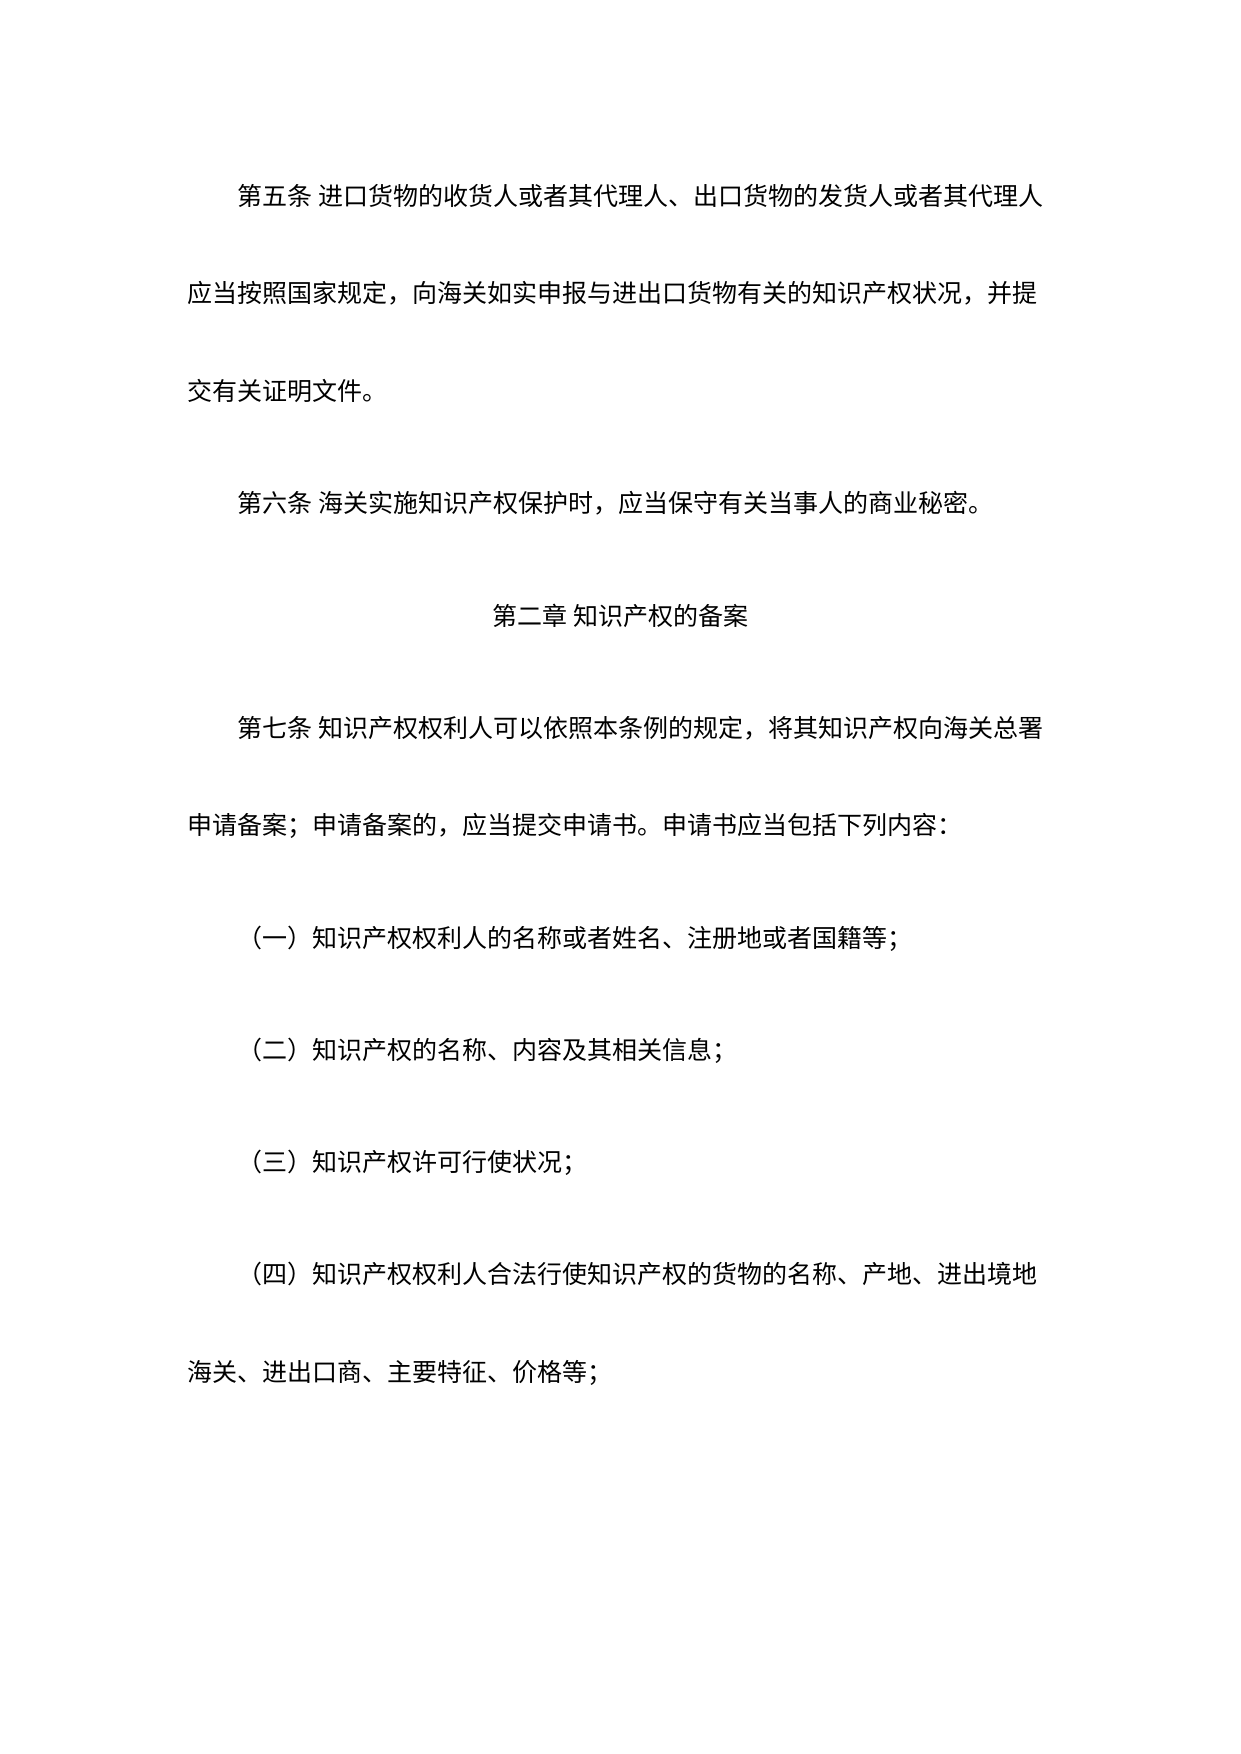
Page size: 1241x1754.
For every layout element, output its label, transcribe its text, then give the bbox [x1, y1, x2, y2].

text （二）知识产权的名称、内容及其相关信息； [187, 1016, 1053, 1081]
text 第二章 知识产权的备案 [187, 582, 1053, 647]
text （三）知识产权许可行使状况； [187, 1128, 1053, 1193]
text 第七条 知识产权权利人可以依照本条例的规定，将其知识产权向海关总署 申请备案；申请备案的，应当提交申请书。申请书应当包括下列内容： [187, 694, 1053, 856]
text （四）知识产权权利人合法行使知识产权的货物的名称、产地、进出境地海关、进出口商、主要特征、价格等； [187, 1241, 1053, 1403]
text （一）知识产权权利人的名称或者姓名、注册地或者国籍等； [187, 904, 1053, 969]
text 第五条 进口货物的收货人或者其代理人、出口货物的发货人或者其代理人应当按照国家规定，向海关如实申报与进出口货物有关的知识产权状况，并提交有关证明文件。 [187, 162, 1053, 422]
text 第六条 海关实施知识产权保护时，应当保守有关当事人的商业秘密。 [187, 469, 1053, 534]
